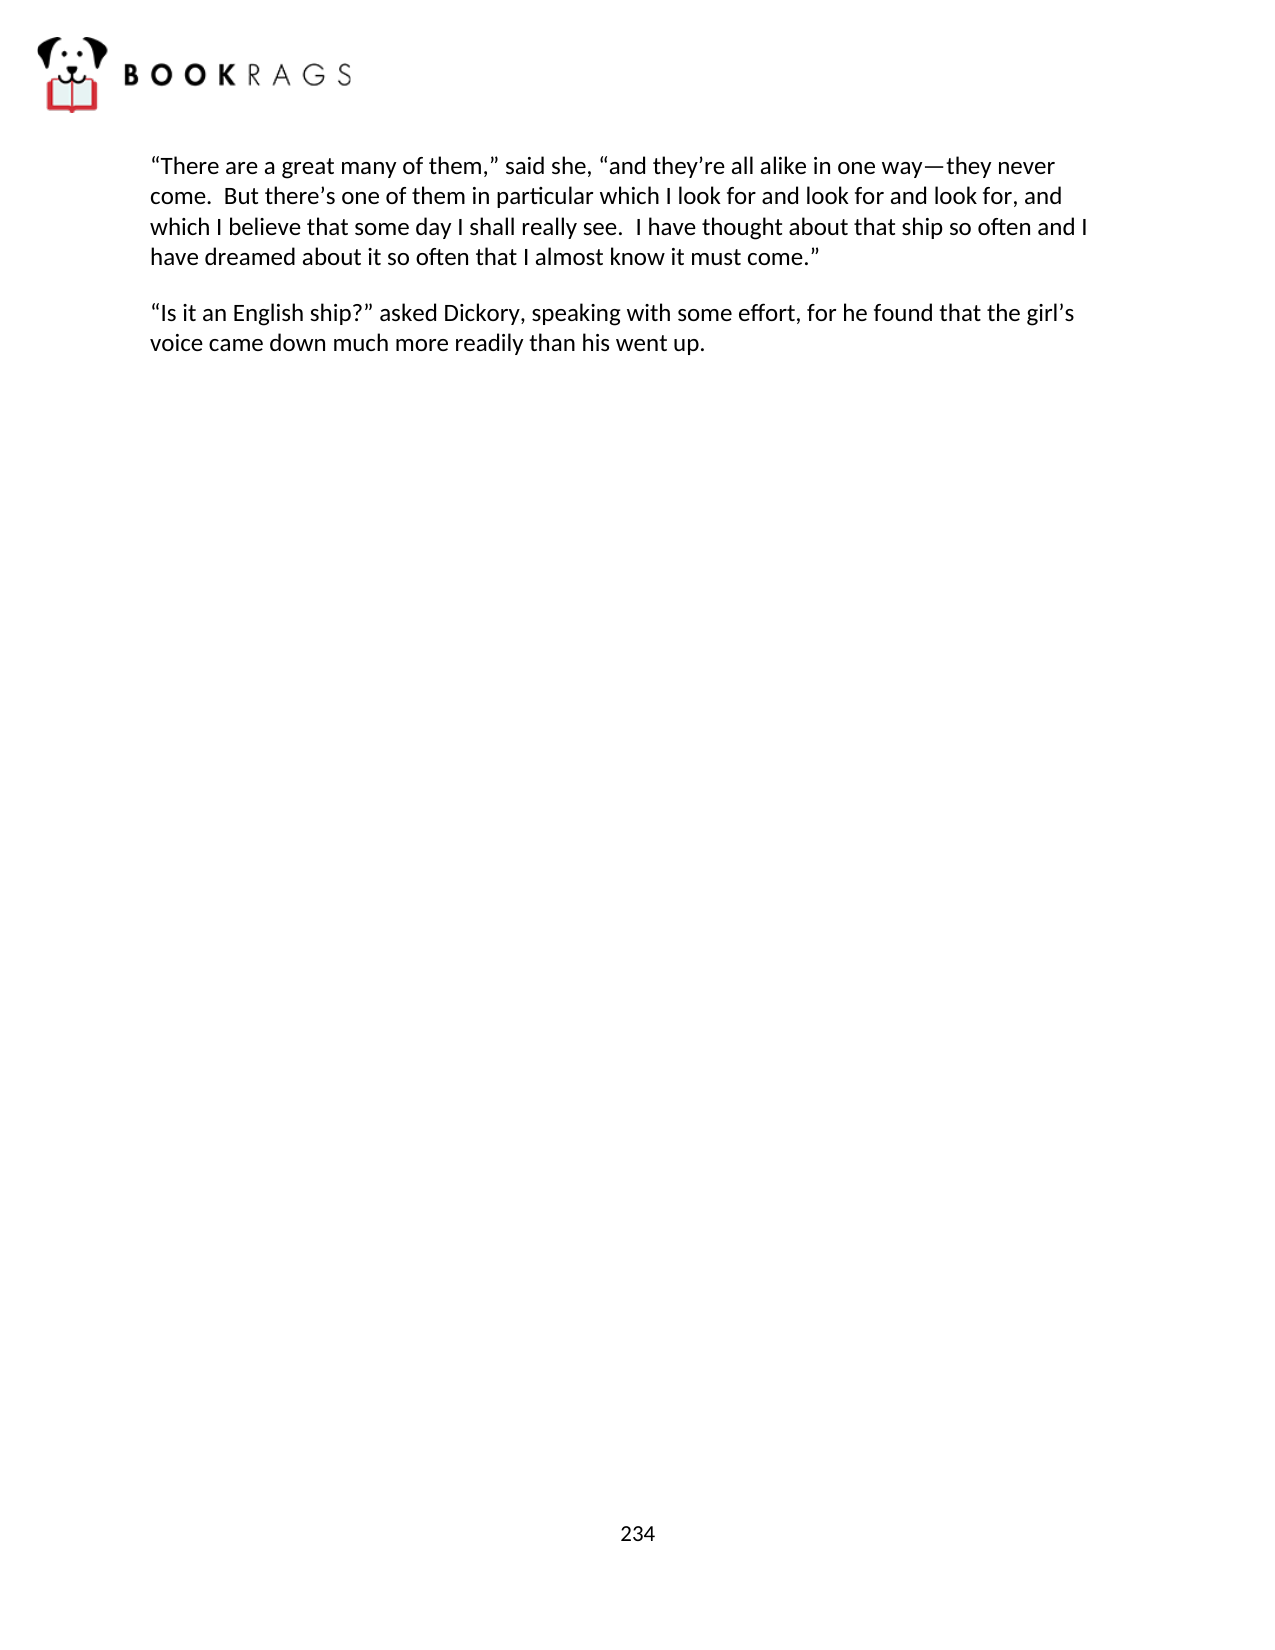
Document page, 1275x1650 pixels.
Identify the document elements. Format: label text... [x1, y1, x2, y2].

picture [37, 37, 351, 113]
text “Is it an English ship?” asked Dickory, speaking with some effort, for he found that the girl’s voice came down much more readily than his went up. [150, 297, 1125, 358]
text “There are a great many of them,” said she, “and they’re all alike in one way—­they never come. But there’s one of them in particular which I look for and look for and look for, and which I believe that some day I shall really see. I have thought about that ship so often and I have dreamed about it so often that I almost know it must come.” [150, 150, 1125, 272]
